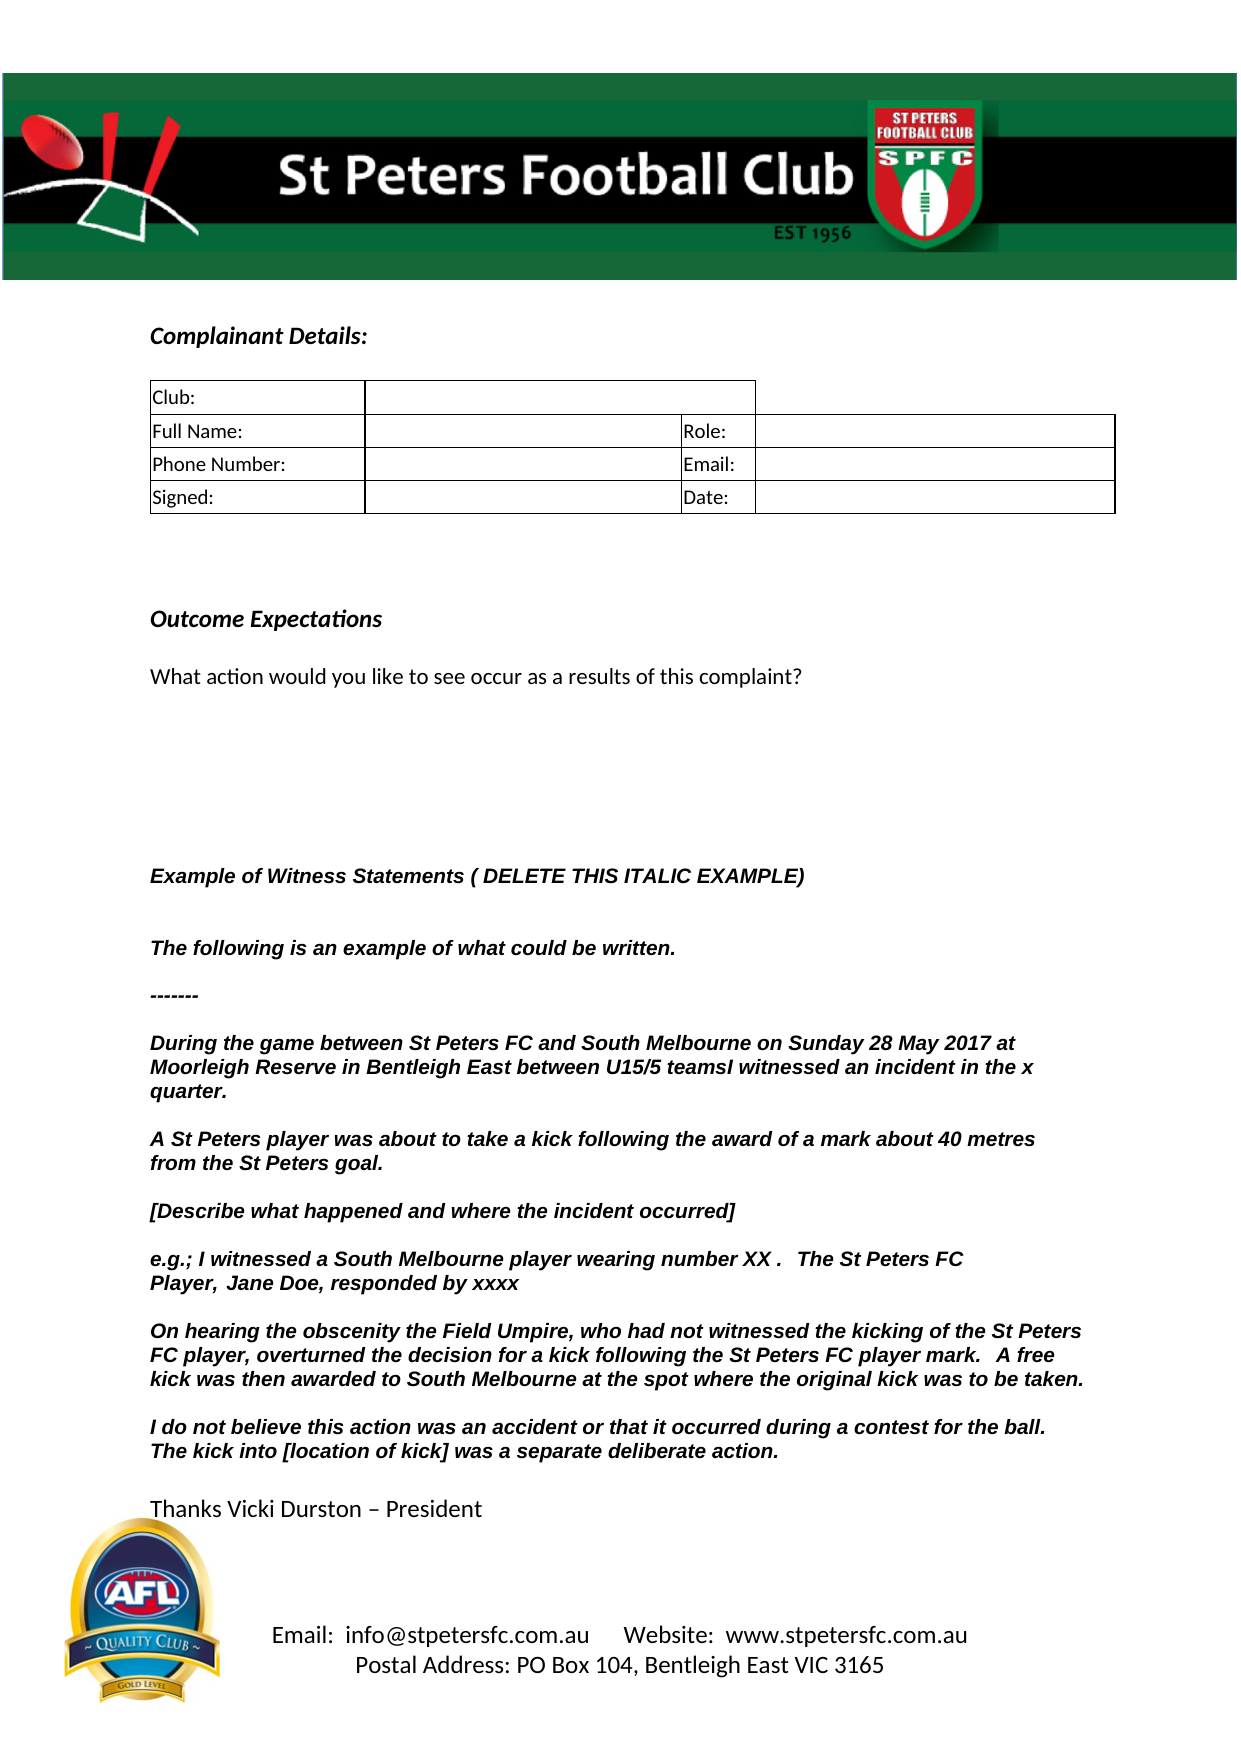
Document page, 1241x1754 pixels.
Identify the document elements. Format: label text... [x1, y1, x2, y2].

text On hearing the obscenity the Field Umpire, who had not witnessed the kicking of the St Peters FC player, overturned the decision for a kick following the St Peters FC player mark. A free kick was then awarded to South Melbourne at the spot where the original kick was to be taken. [150, 1319, 1090, 1391]
table_header [366, 381, 755, 414]
table_cell Role: [682, 415, 755, 447]
table_cell [756, 481, 1114, 513]
text Complainant Details: [150, 320, 1090, 350]
table_cell Signed: [151, 481, 364, 513]
table_cell Email: [682, 448, 755, 480]
text The following is an example of what could be written. [150, 935, 1090, 959]
text A St Peters player was about to take a kick following the award of a mark about 40 metres from the St Peters goal. [150, 1127, 1090, 1175]
text ------- [150, 983, 1090, 1007]
table_cell [366, 448, 681, 480]
text Outcome Expectations [150, 603, 1090, 633]
text Thanks Vicki Durston – President [150, 1493, 1090, 1523]
text e.g.; I witnessed a South Melbourne player wearing number XX . The St Peters FC Player, Jane Doe, responded by xxxx [150, 1247, 1090, 1295]
picture [64, 1518, 220, 1703]
table_cell Date: [682, 481, 755, 513]
text Example of Witness Statements ( DELETE THIS ITALIC EXAMPLE) [150, 863, 1090, 887]
table_cell [366, 481, 681, 513]
text [Describe what happened and where the incident occurred] [150, 1199, 1090, 1223]
text During the game between St Peters FC and South Melbourne on Sunday 28 May 2017 at Moorleigh Reserve in Bentleigh East between U15/5 teamsI witnessed an incident in the x quarter. [150, 1031, 1090, 1103]
table_cell [756, 415, 1114, 447]
table_header Club: [151, 381, 364, 414]
table_cell Phone Number: [151, 448, 364, 480]
text I do not believe this action was an accident or that it occurred during a contest for the ball. The kick into [location of kick] was a separate deliberate action. [150, 1414, 1090, 1462]
table_cell [756, 448, 1114, 480]
picture [2, 73, 1237, 280]
table_cell [366, 415, 681, 447]
table_cell Full Name: [151, 415, 364, 447]
text What action would you like to see occur as a results of this complaint? [150, 662, 1090, 691]
